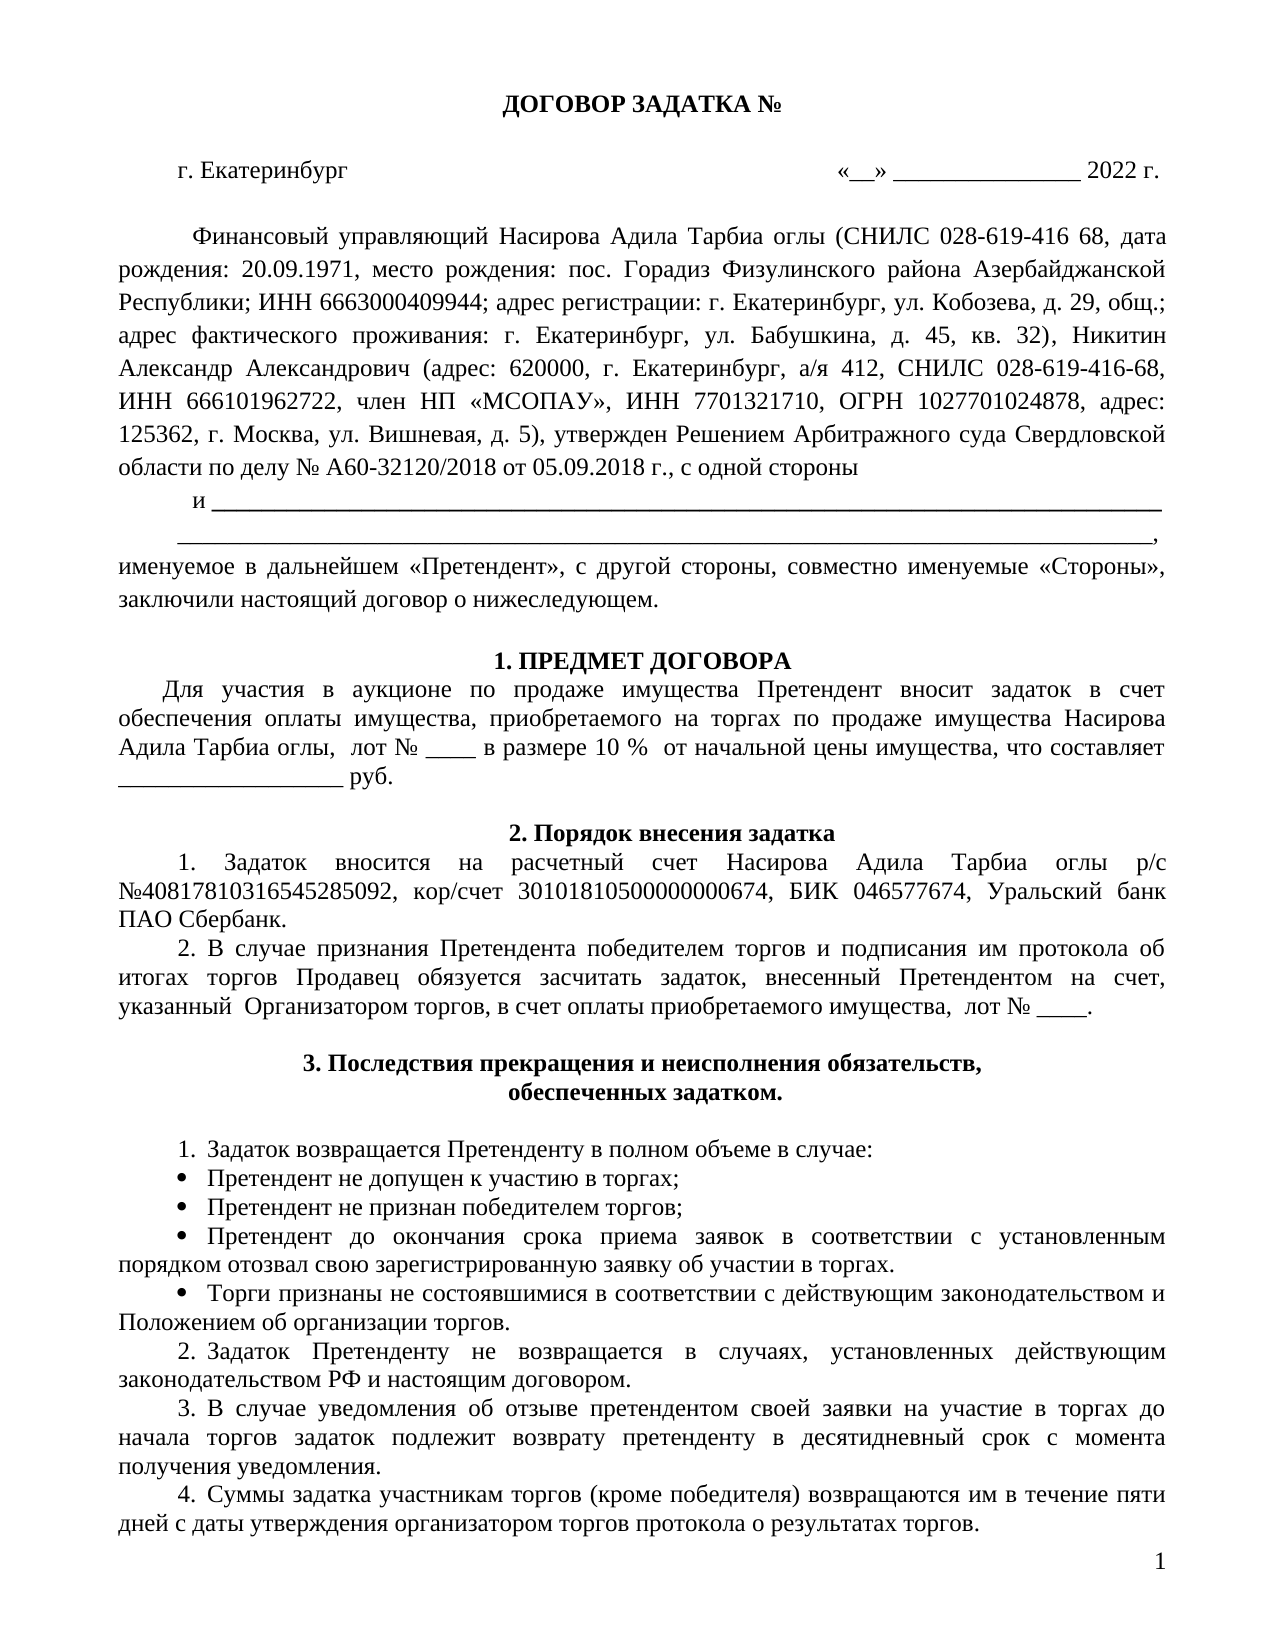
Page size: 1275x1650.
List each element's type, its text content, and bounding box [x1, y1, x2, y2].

text 3. Последствия прекращения и неисполнения обязательств, [118, 1048, 1167, 1077]
text Финансовый управляющий Насирова Адила Тарбиа оглы (СНИЛС 028-619-416 68, дата рождения: 20.09.1971, место рождения: пос. Горадиз Физулинского района Азербайджанской Республики; ИНН 6663000409944; адрес регистрации: г. Екатеринбург, ул. Кобозева, д. 29, общ.; адрес фактического проживания: г. Екатеринбург, ул. Бабушкина, д. 45, кв. 32), Никитин Александр Александрович (адрес: 620000, г. Екатеринбург, а/я 412, СНИЛС 028-619-416-68, ИНН 666101962722, член НП «МСОПАУ», ИНН 7701321710, ОГРН 1027701024878, адрес: 125362, г. Москва, ул. Вишневая, д. 5), утвержден Решением Арбитражного суда Свердловской области по делу № А60-32120/2018 от 05.09.2018 г., с одной стороны [118, 221, 1167, 481]
list Претендент до окончания срока приема заявок в соответствии с установленным порядком отозвал свою зарегистрированную заявку об участии в торгах. [118, 1221, 1167, 1278]
text 1. ПРЕДМЕТ ДОГОВОРА [118, 646, 1167, 674]
text ______________________________________________________________________________, именуемое в дальнейшем «Претендент», с другой стороны, совместно именуемые «Стороны», заключили настоящий договор о нижеследующем. [118, 518, 1167, 613]
list Претендент не признан победителем торгов; [118, 1192, 1167, 1221]
text Для участия в аукционе по продаже имущества Претендент вносит задаток в счет обеспечения оплаты имущества, приобретаемого на торгах по продаже имущества Насирова Адила Тарбиа оглы, лот № ____ в размере 10 % от начальной цены имущества, что составляет __________________ руб. [118, 674, 1167, 789]
list Торги признаны не состоявшимися в соответствии с действующим законодательством и Положением об организации торгов. [118, 1278, 1167, 1336]
list В случае уведомления об отзыве претендентом своей заявки на участие в торгах до начала торгов задаток подлежит возврату претенденту в десятидневный срок с момента получения уведомления. [118, 1393, 1167, 1479]
list Задаток возвращается Претенденту в полном объеме в случае: [118, 1134, 1167, 1163]
text обеспеченных задатком. [118, 1077, 1167, 1106]
text 1. Задаток вносится на расчетный счет Насирова Адила Тарбиа оглы р/с №40817810316545285092, кор/счет 30101810500000000674, БИК 046577674, Уральский банк ПАО Сбербанк. [118, 847, 1167, 933]
text 2. В случае признания Претендента победителем торгов и подписания им протокола об итогах торгов Продавец обязуется засчитать задаток, внесенный Претендентом на счет, указанный Организатором торгов, в счет оплаты приобретаемого имущества, лот № ____. [118, 933, 1167, 1019]
list Претендент не допущен к участию в торгах; [118, 1163, 1167, 1192]
list Суммы задатка участникам торгов (кроме победителя) возвращаются им в течение пяти дней с даты утверждения организатором торгов протокола о результатах торгов. [118, 1479, 1167, 1537]
text г. Екатеринбург «__» _______________ 2022 г. [118, 155, 1167, 183]
text и ____________________________________________________________________________ [118, 485, 1167, 514]
list Задаток Претенденту не возвращается в случаях, установленных действующим законодательством РФ и настоящим договором. [118, 1336, 1167, 1393]
text ДОГОВОР ЗАДАТКА № [118, 89, 1167, 117]
subtitle 2. Порядок внесения задатка [118, 818, 1167, 847]
